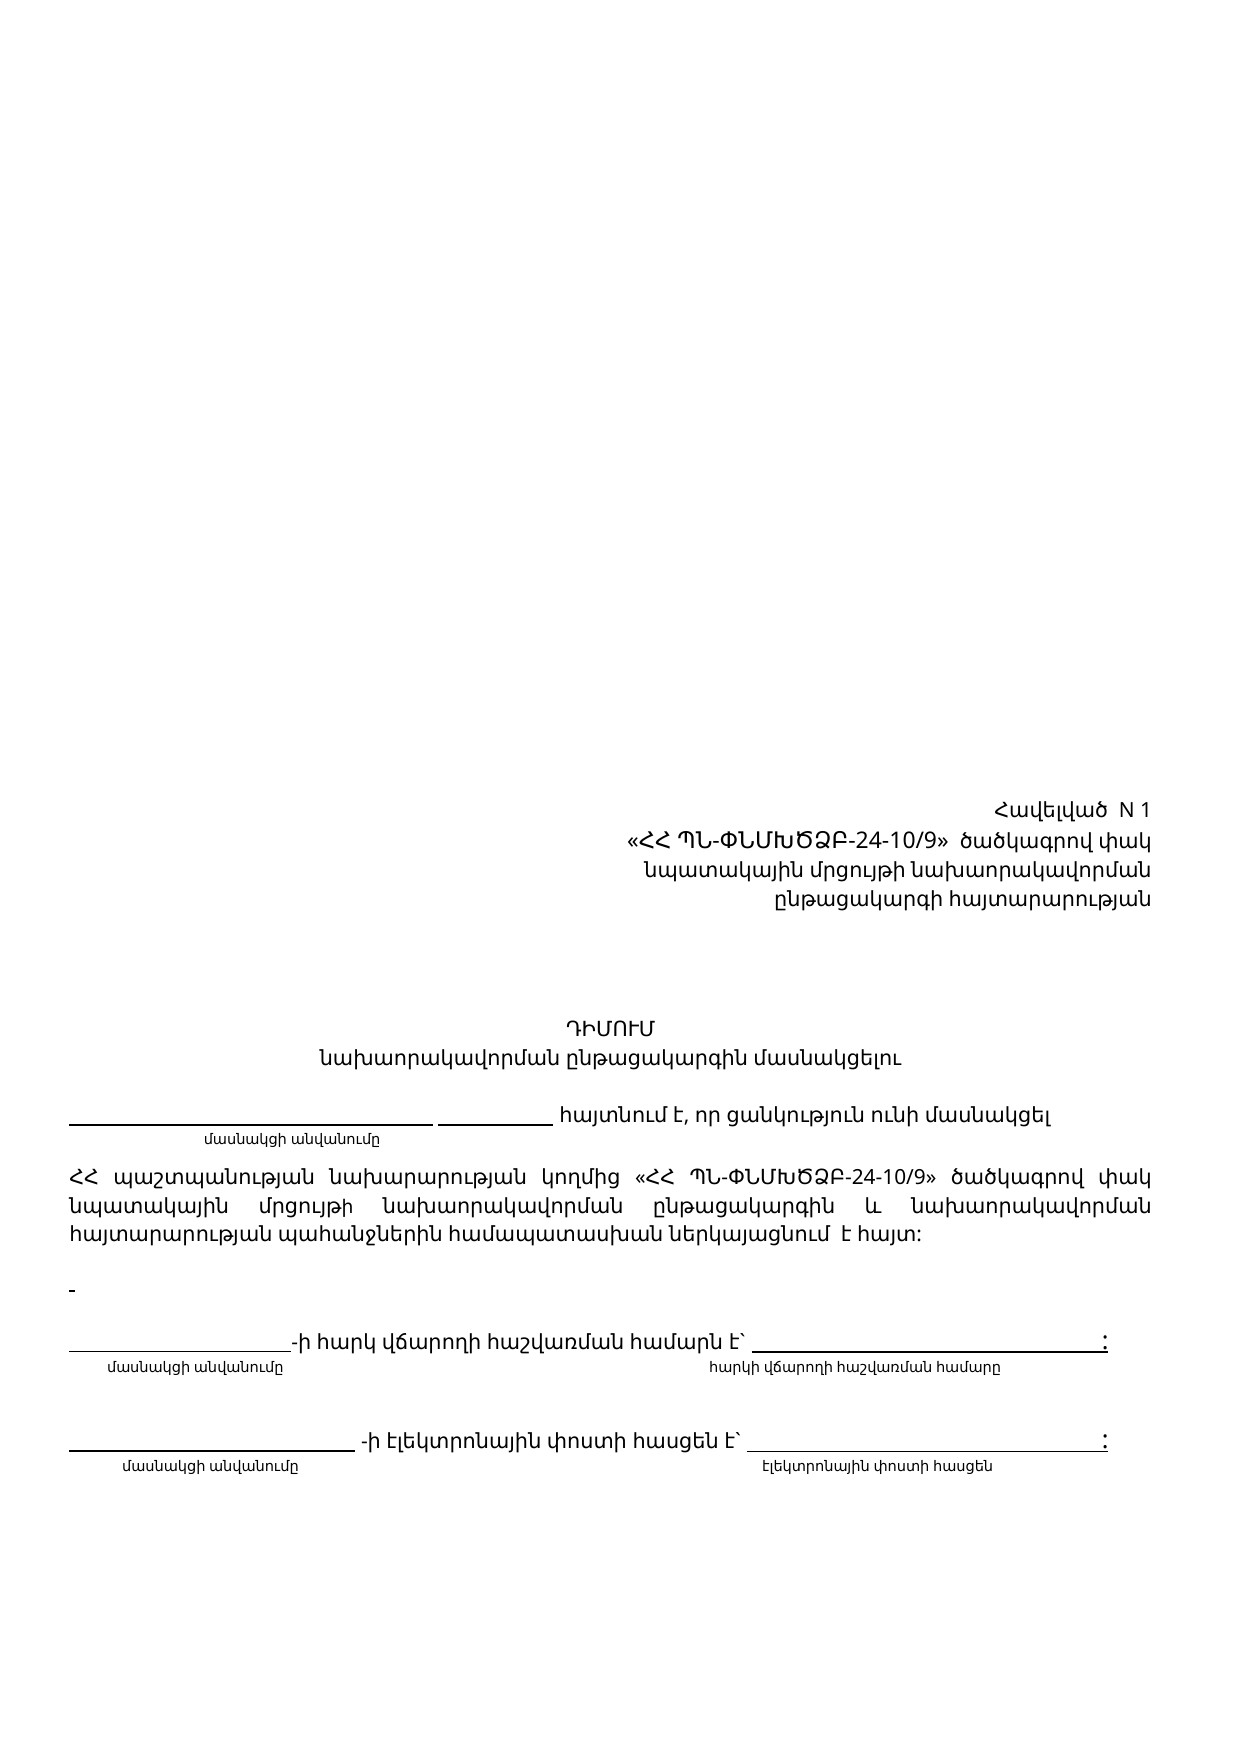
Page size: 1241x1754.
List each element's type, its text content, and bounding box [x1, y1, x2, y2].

text մասնակցի անվանումը հարկի վճարողի հաշվառման համարը [69, 1356, 1152, 1390]
text մասնակցի անվանումը [69, 1128, 1152, 1162]
text ընթացակարգի հայտարարության [69, 884, 1152, 912]
text -ի հարկ վճարողի հաշվառման համարն է` : [69, 1322, 1152, 1356]
text ԴԻՄՈՒՄ [69, 1014, 1152, 1043]
text Հավելված N 1 [69, 796, 1152, 824]
text «ՀՀ ՊՆ-ՓՆՄԽԾՁԲ-24-10/9» ծածկագրով փակ [69, 824, 1152, 855]
text նպատակային մրցույթի նախաորակավորման [69, 855, 1152, 884]
text հայտնում է, որ ցանկություն ունի մասնակցել [69, 1100, 1152, 1128]
text ՀՀ պաշտպանության նախարարության կողմից «ՀՀ ՊՆ-ՓՆՄԽԾՁԲ-24-10/9» ծածկագրով փակ նպատակային մրցույթի նախաորակավորման ընթացակարգին և նախաորակավորման հայտարարության պահանջներին համապատասխան ներկայացնում է հայտ: [69, 1162, 1152, 1248]
subtitle նախաորակավորման ընթացակարգին մասնակցելու [69, 1043, 1152, 1071]
text մասնակցի անվանումը էլեկտրոնային փոստի հասցեն [69, 1456, 1152, 1490]
text -ի էլեկտրոնային փոստի հասցեն է` : [69, 1422, 1152, 1456]
